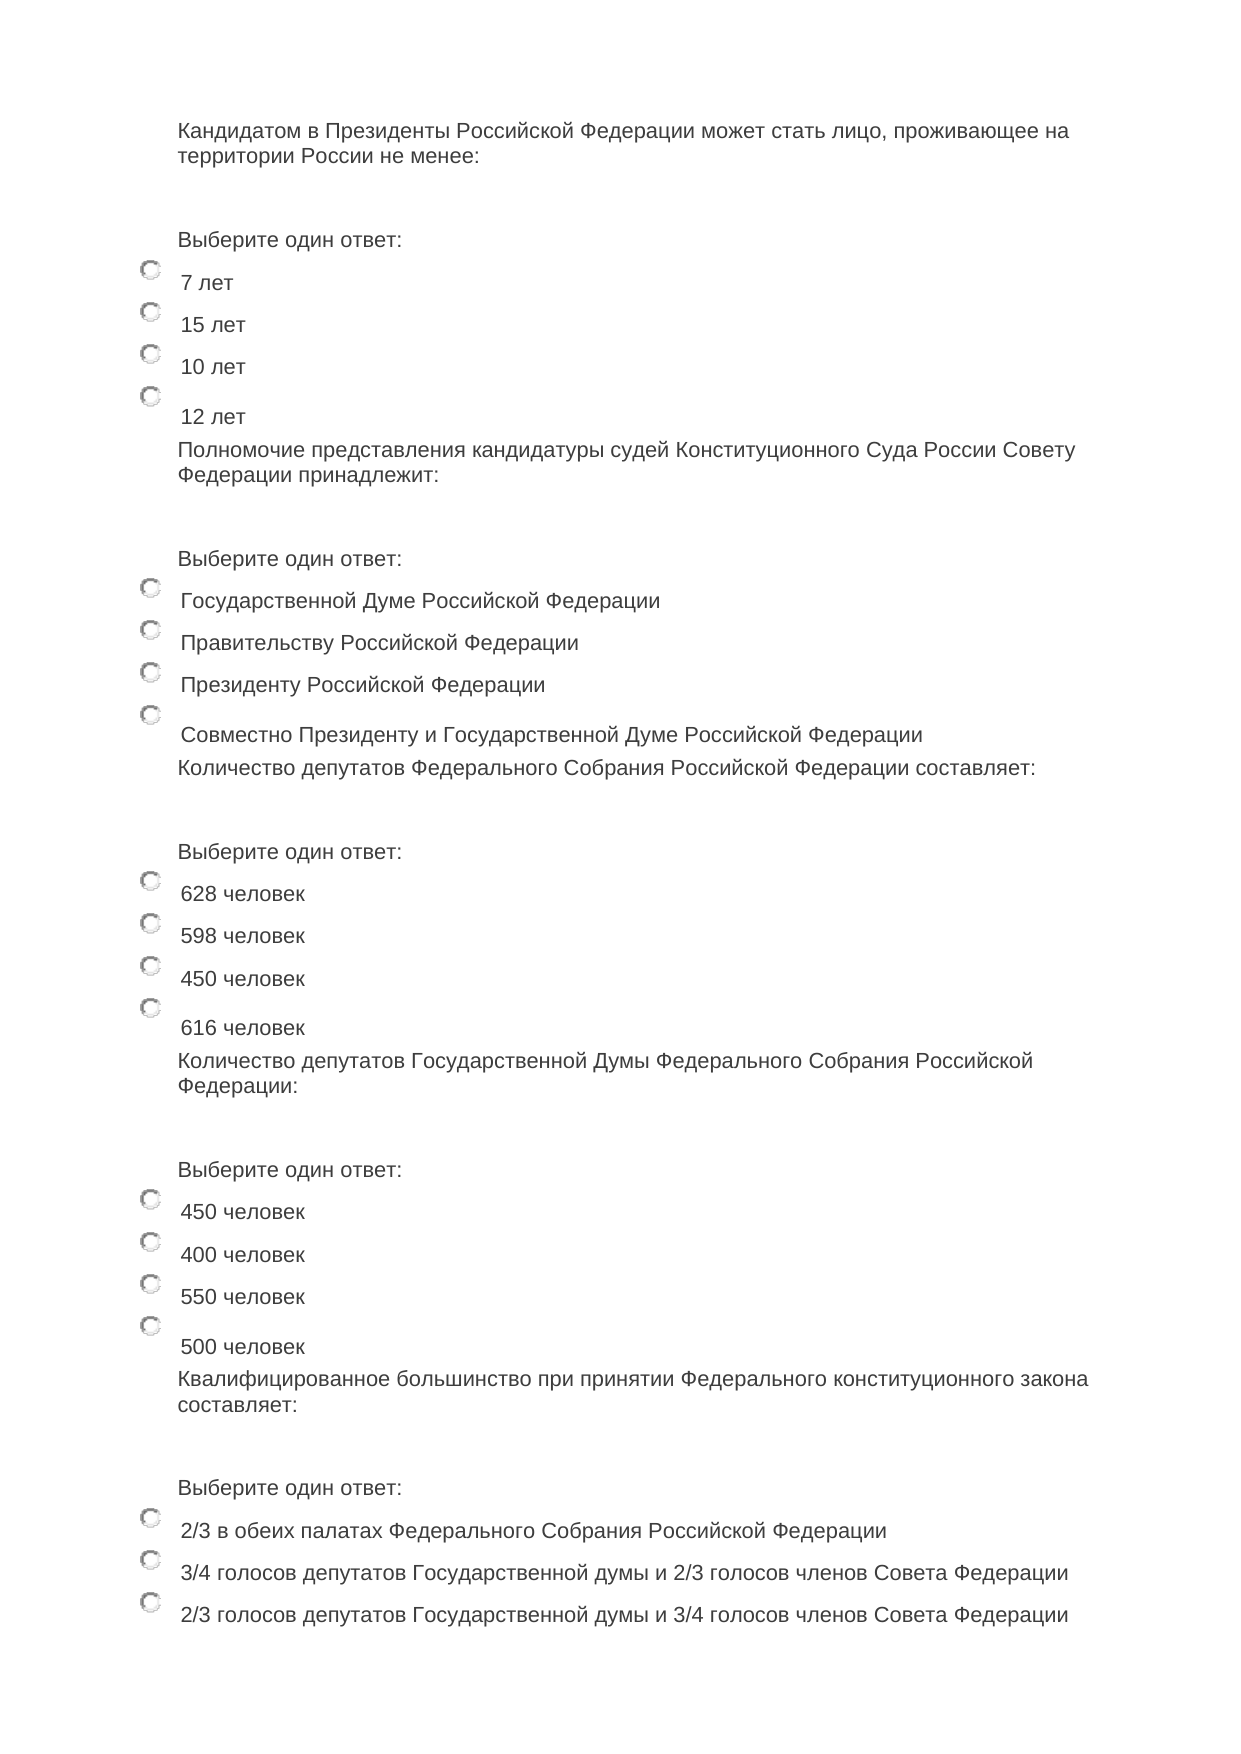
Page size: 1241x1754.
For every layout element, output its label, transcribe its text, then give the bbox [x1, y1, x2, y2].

text 15 лет [138, 294, 1152, 337]
text 2/3 в обеих палатах Федерального Собрания Российской Федерации [138, 1500, 1152, 1543]
text Полномочие представления кандидатуры судей Конституционного Суда России Совету Федерации принадлежит: [177, 436, 1152, 487]
text Правительству Российской Федерации [138, 613, 1152, 655]
text Количество депутатов Государственной Думы Федерального Собрания Российской Федерации: [177, 1048, 1152, 1098]
text Кандидатом в Президенты Российской Федерации может стать лицо, проживающее на территории России не менее: [177, 118, 1152, 168]
text Выберите один ответ: [177, 227, 1152, 252]
text Президенту Российской Федерации [138, 655, 1152, 697]
text 500 человек [138, 1309, 1152, 1359]
text Количество депутатов Федерального Собрания Российской Федерации составляет: [177, 755, 1152, 780]
text 2/3 голосов депутатов Государственной думы и 3/4 голосов членов Совета Федерации [138, 1585, 1152, 1627]
text 450 человек [138, 948, 1152, 991]
text 7 лет [138, 252, 1152, 294]
text 400 человек [138, 1224, 1152, 1267]
text Выберите один ответ: [177, 1157, 1152, 1182]
text 3/4 голосов депутатов Государственной думы и 2/3 голосов членов Совета Федерации [138, 1543, 1152, 1585]
text 550 человек [138, 1267, 1152, 1309]
text Выберите один ответ: [177, 1475, 1152, 1500]
text 616 человек [138, 991, 1152, 1040]
text Выберите один ответ: [177, 545, 1152, 571]
text 450 человек [138, 1182, 1152, 1224]
text 12 лет [138, 379, 1152, 429]
text 10 лет [138, 337, 1152, 379]
text Совместно Президенту и Государственной Думе Российской Федерации [138, 697, 1152, 747]
text 598 человек [138, 906, 1152, 948]
text Выберите один ответ: [177, 838, 1152, 864]
text Квалифицированное большинство при принятии Федерального конституционного закона составляет: [177, 1366, 1152, 1417]
text Государственной Думе Российской Федерации [138, 571, 1152, 613]
text 628 человек [138, 864, 1152, 906]
